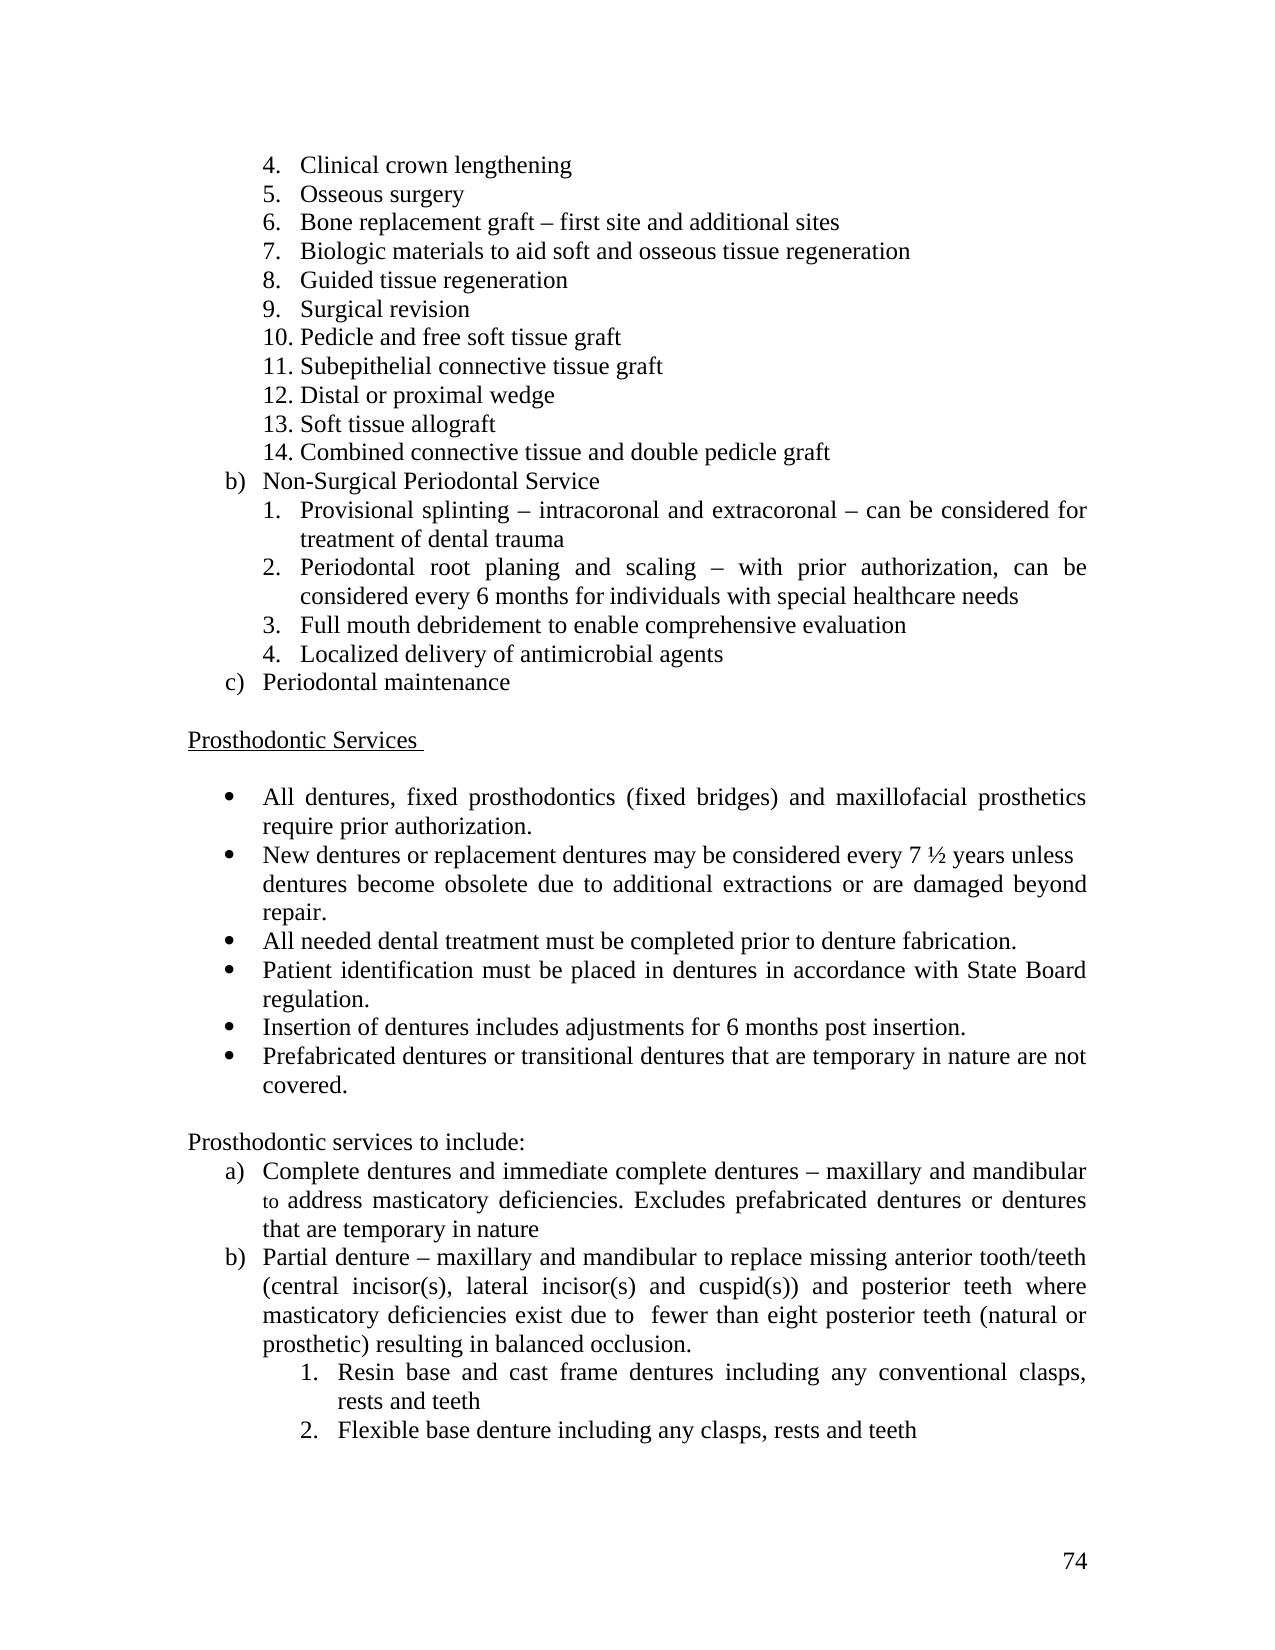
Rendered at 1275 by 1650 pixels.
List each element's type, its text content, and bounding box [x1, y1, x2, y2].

list Soft tissue allograft [262, 409, 1087, 437]
list Provisional splinting – intracoronal and extracoronal – can be considered for treatment of dental trauma [262, 495, 1087, 552]
list Flexible base denture including any clasps, rests and teeth [300, 1415, 1087, 1444]
list Periodontal maintenance [225, 667, 1087, 696]
list Periodontal root planing and scaling – with prior authorization, can be considered every 6 months for individuals with special healthcare needs [262, 552, 1087, 610]
list Insertion of dentures includes adjustments for 6 months post insertion. [225, 1012, 1087, 1041]
list Surgical revision [262, 294, 1087, 322]
list Osseous surgery [262, 179, 1087, 207]
list Combined connective tissue and double pedicle graft [262, 437, 1087, 466]
list Full mouth debridement to enable comprehensive evaluation [262, 610, 1087, 639]
text dentures become obsolete due to additional extractions or are damaged beyond repair. [262, 869, 1087, 926]
list Subepithelial connective tissue graft [262, 351, 1087, 380]
list Patient identification must be placed in dentures in accordance with State Board regulation. [225, 955, 1087, 1012]
list All dentures, fixed prosthodontics (fixed bridges) and maxillofacial prosthetics require prior authorization. [225, 782, 1087, 840]
list New dentures or replacement dentures may be considered every 7 ½ years unless [225, 840, 1087, 869]
list Pedicle and free soft tissue graft [262, 322, 1087, 351]
list Non-Surgical Periodontal Service [225, 466, 1087, 495]
list Complete dentures and immediate complete dentures – maxillary and mandibular to address masticatory deficiencies. Excludes prefabricated dentures or dentures that are temporary in nature [225, 1156, 1087, 1242]
list Clinical crown lengthening [262, 150, 1087, 179]
list Biologic materials to aid soft and osseous tissue regeneration [262, 236, 1087, 265]
list Distal or proximal wedge [262, 380, 1087, 409]
list Resin base and cast frame dentures including any conventional clasps, rests and teeth [300, 1357, 1087, 1415]
text Prosthodontic Services [187, 725, 1087, 754]
list Guided tissue regeneration [262, 265, 1087, 294]
list Localized delivery of antimicrobial agents [262, 639, 1087, 667]
text Prosthodontic services to include: [187, 1127, 1087, 1156]
list Bone replacement graft – first site and additional sites [262, 207, 1087, 236]
list All needed dental treatment must be completed prior to denture fabrication. [225, 926, 1087, 955]
list Partial denture – maxillary and mandibular to replace missing anterior tooth/teeth (central incisor(s), lateral incisor(s) and cuspid(s)) and posterior teeth where masticatory deficiencies exist due to fewer than eight posterior teeth (natural or prosthetic) resulting in balanced occlusion. [225, 1242, 1087, 1357]
list Prefabricated dentures or transitional dentures that are temporary in nature are not covered. [225, 1041, 1087, 1099]
